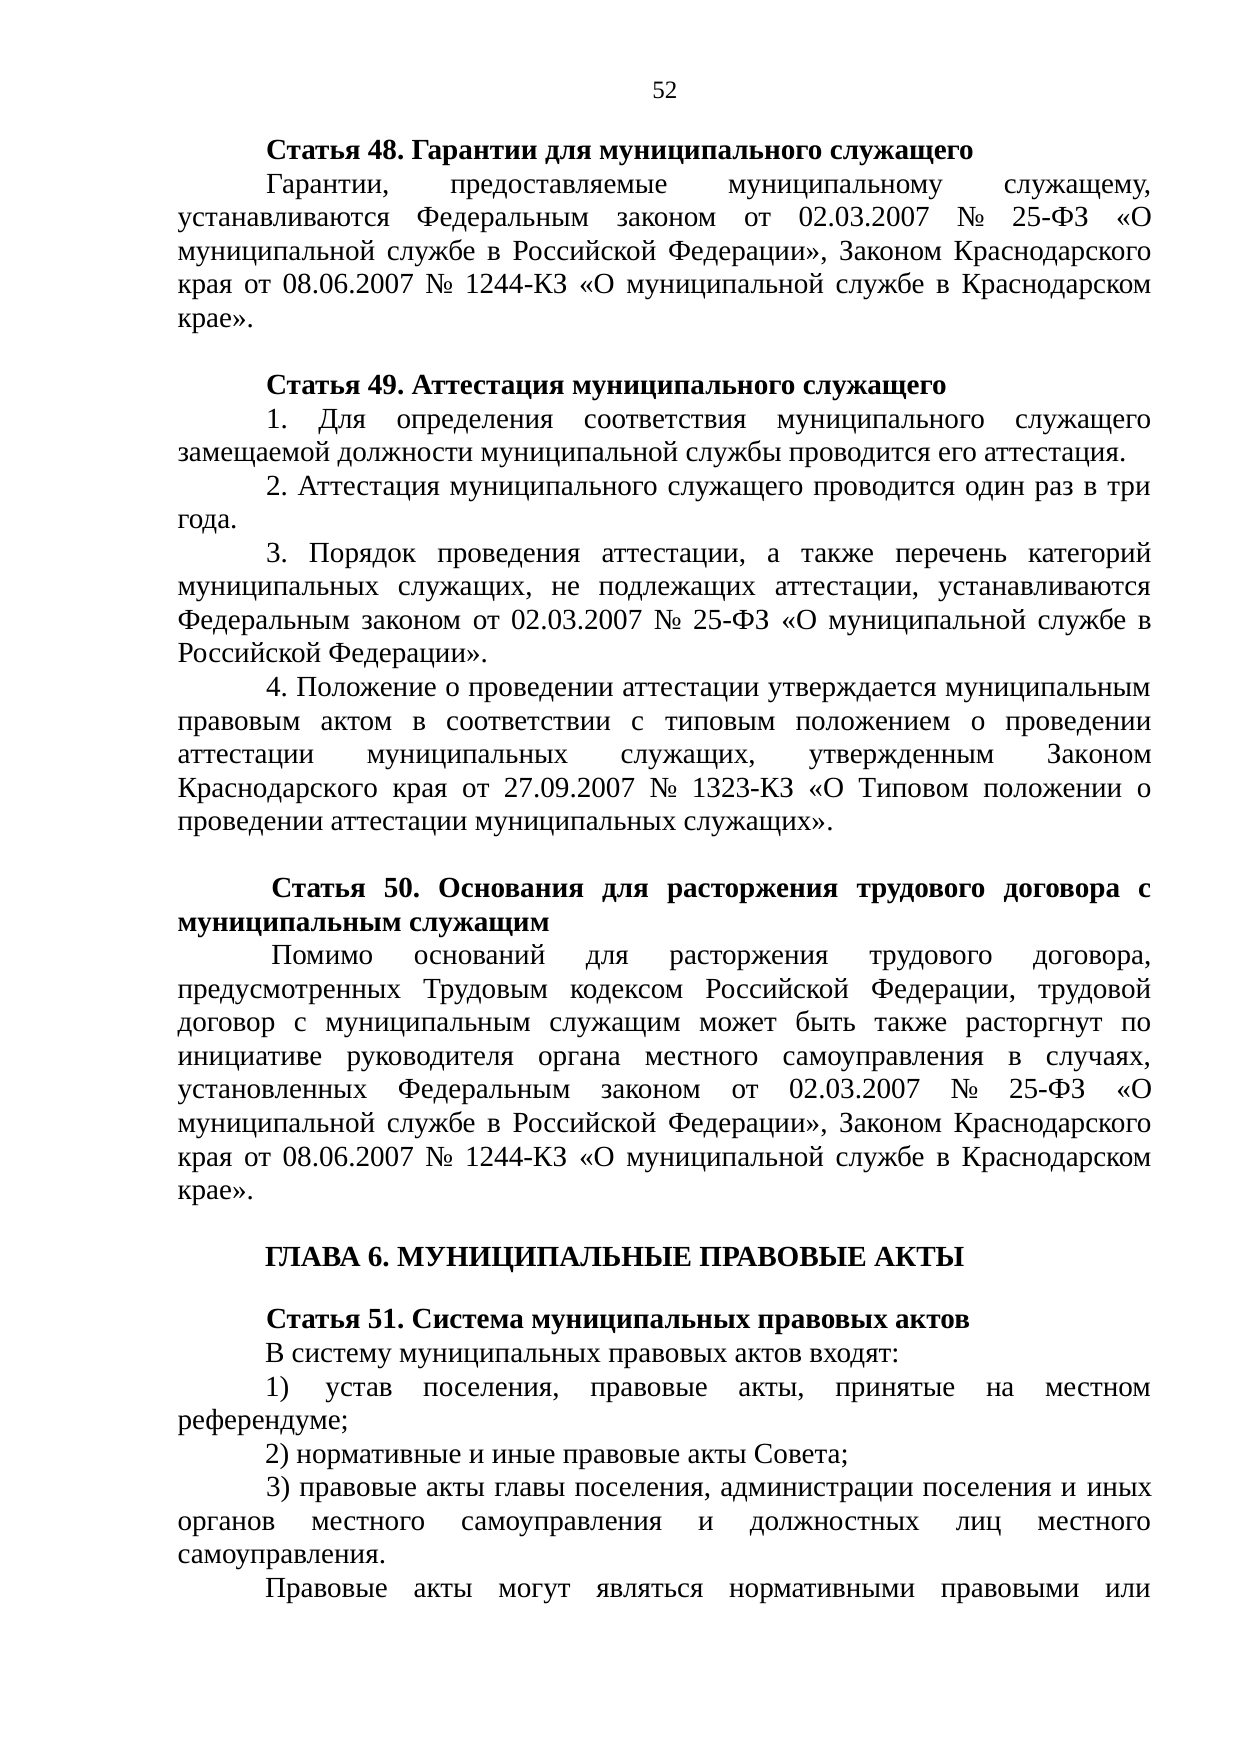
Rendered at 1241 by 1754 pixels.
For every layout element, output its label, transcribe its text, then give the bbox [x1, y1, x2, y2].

text 3) правовые акты главы поселения, администрации поселения и иных органов местного самоуправления и должностных лиц местного самоуправления. [177, 1469, 1152, 1570]
text 1. Для определения соответствия муниципального служащего замещаемой должности муниципальной службы проводится его аттестация. [177, 401, 1152, 468]
subtitle Статья 49. Аттестация муниципального служащего [177, 367, 1152, 401]
subtitle Статья 51. Система муниципальных правовых актов [177, 1302, 1152, 1335]
text Гарантии, предоставляемые муниципальному служащему, устанавливаются Федеральным законом от 02.03.2007 № 25-ФЗ «О муниципальной службе в Российской Федерации», Законом Краснодарского края от 08.06.2007 № 1244-КЗ «О муниципальной службе в Краснодарском крае». [177, 166, 1152, 334]
text 3. Порядок проведения аттестации, а также перечень категорий муниципальных служащих, не подлежащих аттестации, устанавливаются Федеральным законом от 02.03.2007 № 25-ФЗ «О муниципальной службе в Российской Федерации». [177, 535, 1152, 669]
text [177, 1570, 1152, 1603]
text Помимо оснований для расторжения трудового договора, предусмотренных Трудовым кодексом Российской Федерации, трудовой договор с муниципальным служащим может быть также расторгнут по инициативе руководителя органа местного самоуправления в случаях, установленных Федеральным законом от 02.03.2007 № 25-ФЗ «О муниципальной службе в Российской Федерации», Законом Краснодарского края от 08.06.2007 № 1244-КЗ «О муниципальной службе в Краснодарском крае». [177, 937, 1152, 1206]
text Статья 50. Основания для расторжения трудового договора с муниципальным служащим [177, 870, 1152, 937]
text 2. Аттестация муниципального служащего проводится один раз в три года. [177, 468, 1152, 535]
subtitle ГЛАВА 6. МУНИЦИПАЛЬНЫЕ ПРАВОВЫЕ АКТЫ [265, 1239, 1152, 1273]
text 4. Положение о проведении аттестации утверждается муниципальным правовым актом в соответствии с типовым положением о проведении аттестации муниципальных служащих, утвержденным Законом Краснодарского края от 27.09.2007 № 1323-КЗ «О Типовом положении о проведении аттестации муниципальных служащих». [177, 669, 1152, 837]
list устав поселения, правовые акты, принятые на местном референдуме; [177, 1369, 1152, 1436]
subtitle Статья 48. Гарантии для муниципального служащего [177, 132, 1152, 166]
text 2) нормативные и иные правовые акты Совета; [177, 1436, 1152, 1469]
text В систему муниципальных правовых актов входят: [177, 1335, 1152, 1369]
